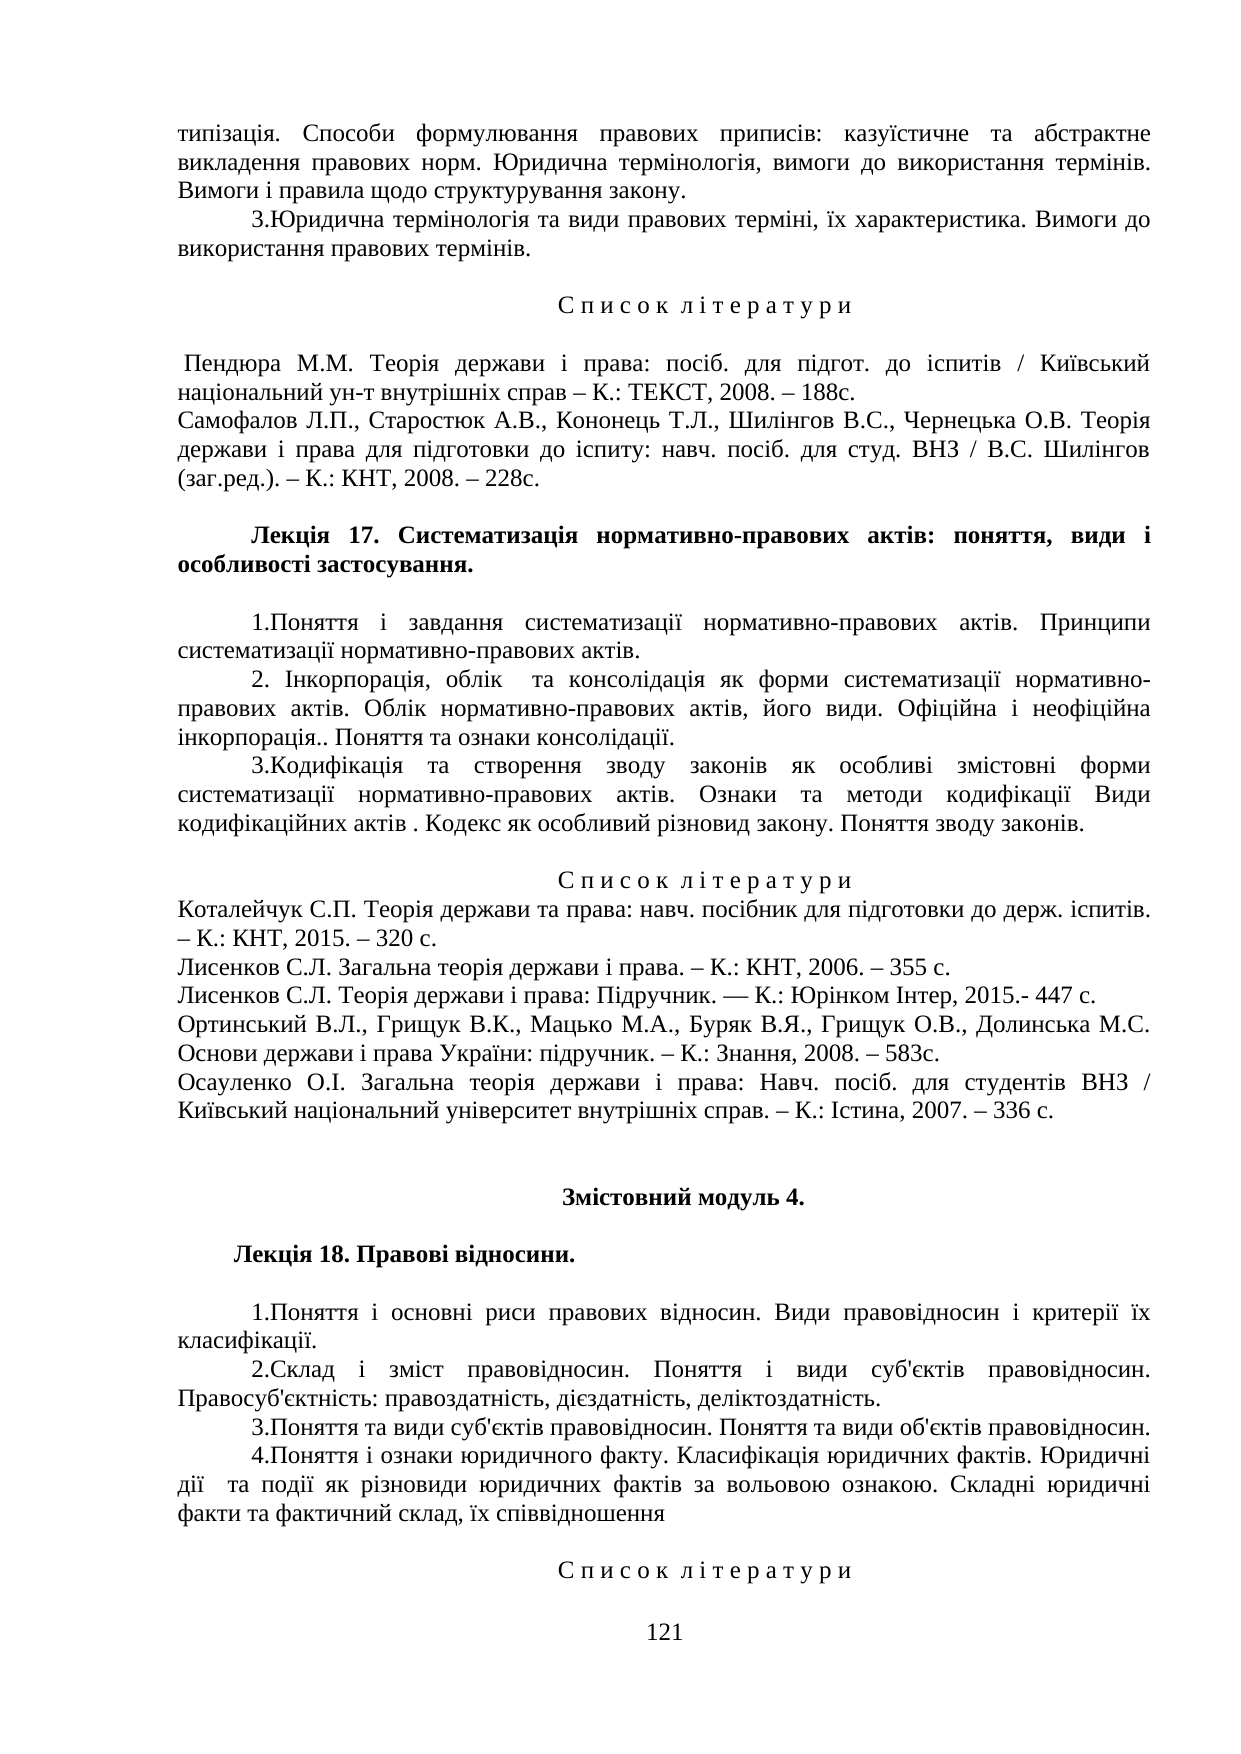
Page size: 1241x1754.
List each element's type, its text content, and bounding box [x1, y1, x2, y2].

text Змістовний модуль 4. [177, 1182, 1152, 1211]
text 2. Інкорпорація, облік та консолідація як форми систематизації нормативно-правових актів. Облік нормативно-правових актів, його види. Офіційна і неофіційна інкорпорація.. Поняття та ознаки консолідації. [177, 664, 1152, 751]
text Осауленко О.І. Загальна теорія держави і права: Навч. посіб. для студентів ВНЗ / Київський національний університет внутрішніх справ. – К.: Істина, 2007. – 336 с. [177, 1067, 1152, 1124]
text Лекція 18. Правові відносини. [177, 1239, 1152, 1268]
text Лисенков С.Л. Загальна теорія держави і права. – К.: КНТ, 2006. – 355 с. [177, 952, 1152, 981]
text Ортинський В.Л., Грищук В.К., Мацько М.А., Буряк В.Я., Грищук О.В., Долинська М.С. Основи держави і права України: підручник. – К.: Знання, 2008. – 583с. [177, 1009, 1152, 1067]
text 3.Кодифікація та створення зводу законів як особливі змістовні форми систематизації нормативно-правових актів. Ознаки та методи кодифікації Види кодифікаційних актів . Кодекс як особливий різновид закону. Поняття зводу законів. [177, 751, 1152, 837]
text 4.Поняття і ознаки юридичного факту. Класифікація юридичних фактів. Юридичні дії та події як різновиди юридичних фактів за вольовою ознакою. Складні юридичні факти та фактичний склад, їх співвідношення [177, 1441, 1152, 1527]
text С п и с о к л і т е р а т у р и [177, 1556, 1152, 1584]
text 3.Поняття та види суб'єктів правовідносин. Поняття та види об'єктів правовідносин. [177, 1412, 1152, 1441]
text 1.Поняття і основні риси правових відносин. Види правовідносин і критерії їх класифікації. [177, 1297, 1152, 1354]
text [177, 118, 1152, 204]
text 2.Склад і зміст правовідносин. Поняття і види суб'єктів правовідносин. Правосуб'єктність: правоздатність, дієздатність, деліктоздатність. [177, 1354, 1152, 1412]
text 3.Юридична термінологія та види правових терміні, їх характеристика. Вимоги до використання правових термінів. [177, 204, 1152, 262]
text С п и с о к л і т е р а т у р и [177, 291, 1152, 319]
text Лекція 17. Систематизація нормативно-правових актів: поняття, види і особливості застосування. [177, 521, 1152, 578]
text С п и с о к л і т е р а т у р и [177, 866, 1152, 894]
text Пендюра М.М. Теорія держави і права: посіб. для підгот. до іспитів / Київський національний ун-т внутрішніх справ – К.: ТЕКСТ, 2008. – 188с. [177, 348, 1152, 406]
text 1.Поняття і завдання систематизації нормативно-правових актів. Принципи систематизації нормативно-правових актів. [177, 607, 1152, 664]
text Коталейчук С.П. Теорія держави та права: навч. посібник для підготовки до держ. іспитів. – К.: КНТ, 2015. – 320 с. [177, 894, 1152, 952]
text Лисенков С.Л. Теорія держави і права: Підручник. — К.: Юрінком Інтер, 2015.- 447 с. [177, 981, 1152, 1009]
